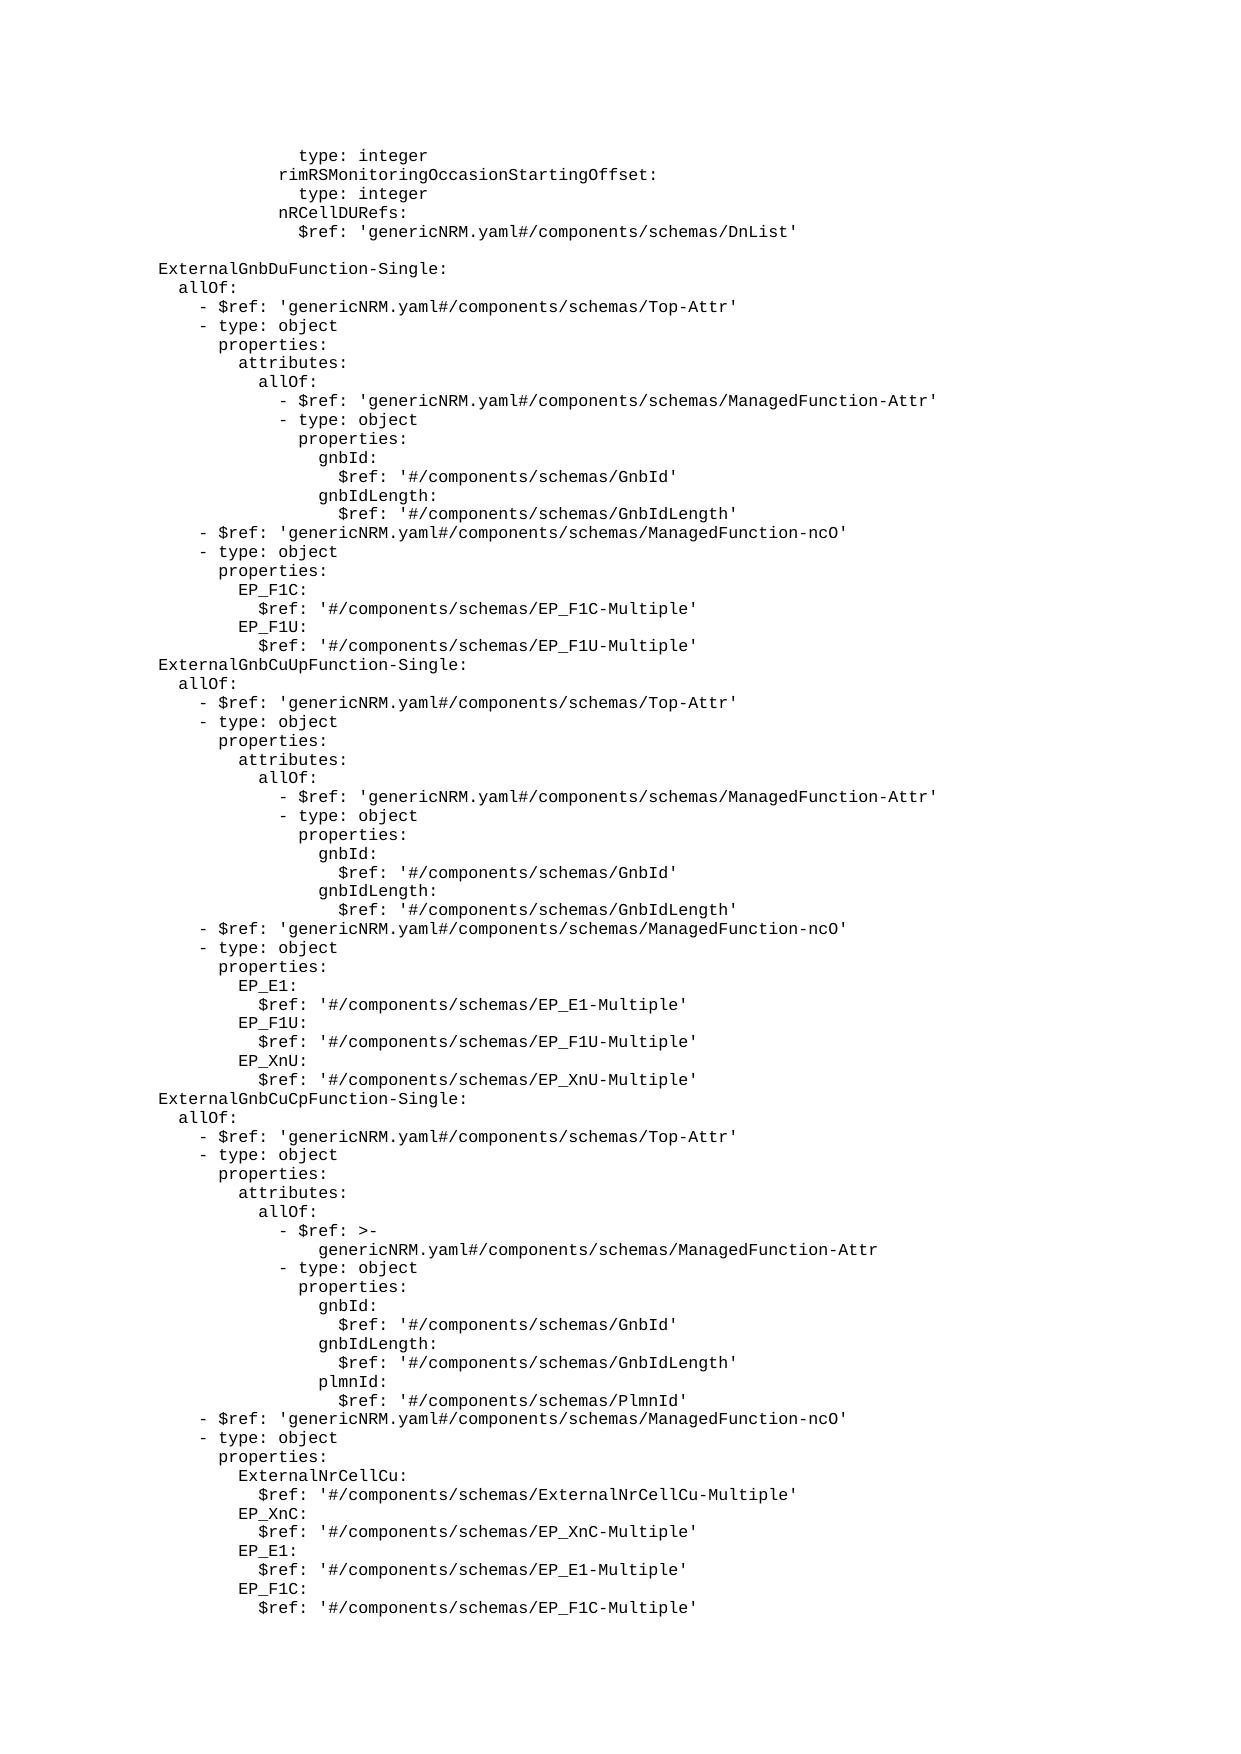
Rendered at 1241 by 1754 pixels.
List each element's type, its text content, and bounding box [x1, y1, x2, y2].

text gnbIdLength: [118, 1336, 1122, 1354]
text $ref: '#/components/schemas/EP_E1-Multiple' [118, 996, 1122, 1015]
text type: integer [118, 185, 1122, 204]
text $ref: '#/components/schemas/EP_XnU-Multiple' [118, 1072, 1122, 1090]
text - type: object [118, 713, 1122, 732]
text ExternalNrCellCu: [118, 1467, 1122, 1486]
text properties: [118, 826, 1122, 845]
text $ref: '#/components/schemas/GnbIdLength' [118, 506, 1122, 525]
text EP_F1C: [118, 581, 1122, 600]
text $ref: '#/components/schemas/GnbIdLength' [118, 902, 1122, 921]
text attributes: [118, 1185, 1122, 1203]
text - type: object [118, 544, 1122, 562]
text - $ref: 'genericNRM.yaml#/components/schemas/ManagedFunction-ncO' [118, 921, 1122, 939]
text $ref: '#/components/schemas/GnbId' [118, 468, 1122, 487]
text properties: [118, 562, 1122, 581]
text EP_E1: [118, 977, 1122, 996]
text - $ref: 'genericNRM.yaml#/components/schemas/ManagedFunction-ncO' [118, 525, 1122, 544]
text $ref: '#/components/schemas/GnbIdLength' [118, 1354, 1122, 1373]
text EP_F1C: [118, 1581, 1122, 1599]
text - $ref: 'genericNRM.yaml#/components/schemas/Top-Attr' [118, 694, 1122, 713]
text - $ref: 'genericNRM.yaml#/components/schemas/ManagedFunction-Attr' [118, 393, 1122, 412]
text type: integer [118, 148, 1122, 167]
text ExternalGnbCuUpFunction-Single: [118, 657, 1122, 676]
text gnbId: [118, 449, 1122, 468]
text $ref: '#/components/schemas/EP_F1U-Multiple' [118, 1034, 1122, 1053]
text $ref: '#/components/schemas/EP_F1U-Multiple' [118, 638, 1122, 657]
text ExternalGnbDuFunction-Single: [118, 261, 1122, 280]
text - $ref: 'genericNRM.yaml#/components/schemas/Top-Attr' [118, 298, 1122, 317]
text $ref: '#/components/schemas/GnbId' [118, 864, 1122, 883]
text gnbIdLength: [118, 883, 1122, 902]
text - type: object [118, 1430, 1122, 1449]
text $ref: '#/components/schemas/EP_E1-Multiple' [118, 1562, 1122, 1581]
text $ref: '#/components/schemas/PlmnId' [118, 1392, 1122, 1411]
text - type: object [118, 939, 1122, 958]
text properties: [118, 1166, 1122, 1185]
text ExternalGnbCuCpFunction-Single: [118, 1090, 1122, 1109]
text nRCellDURefs: [118, 204, 1122, 223]
text - type: object [118, 808, 1122, 826]
text genericNRM.yaml#/components/schemas/ManagedFunction-Attr [118, 1241, 1122, 1260]
text $ref: '#/components/schemas/ExternalNrCellCu-Multiple' [118, 1486, 1122, 1505]
text - $ref: 'genericNRM.yaml#/components/schemas/ManagedFunction-Attr' [118, 789, 1122, 808]
text allOf: [118, 770, 1122, 789]
text $ref: 'genericNRM.yaml#/components/schemas/DnList' [118, 223, 1122, 242]
text allOf: [118, 280, 1122, 298]
text allOf: [118, 676, 1122, 694]
text gnbId: [118, 1298, 1122, 1317]
text properties: [118, 958, 1122, 977]
text $ref: '#/components/schemas/EP_F1C-Multiple' [118, 1599, 1122, 1618]
text properties: [118, 1449, 1122, 1467]
text plmnId: [118, 1373, 1122, 1392]
text - type: object [118, 317, 1122, 336]
text EP_E1: [118, 1543, 1122, 1562]
text allOf: [118, 1203, 1122, 1222]
text properties: [118, 1279, 1122, 1298]
text EP_F1U: [118, 1015, 1122, 1034]
text properties: [118, 431, 1122, 449]
text - $ref: 'genericNRM.yaml#/components/schemas/Top-Attr' [118, 1128, 1122, 1147]
text allOf: [118, 1109, 1122, 1128]
text - type: object [118, 1260, 1122, 1279]
text - $ref: >- [118, 1222, 1122, 1241]
text rimRSMonitoringOccasionStartingOffset: [118, 167, 1122, 185]
text $ref: '#/components/schemas/EP_XnC-Multiple' [118, 1524, 1122, 1543]
text attributes: [118, 355, 1122, 374]
text properties: [118, 732, 1122, 751]
text - type: object [118, 1147, 1122, 1166]
text gnbId: [118, 845, 1122, 864]
text - type: object [118, 412, 1122, 431]
text allOf: [118, 374, 1122, 393]
text EP_F1U: [118, 619, 1122, 638]
text $ref: '#/components/schemas/EP_F1C-Multiple' [118, 600, 1122, 619]
text $ref: '#/components/schemas/GnbId' [118, 1317, 1122, 1336]
text properties: [118, 336, 1122, 355]
text attributes: [118, 751, 1122, 770]
text EP_XnU: [118, 1053, 1122, 1072]
text gnbIdLength: [118, 487, 1122, 506]
text - $ref: 'genericNRM.yaml#/components/schemas/ManagedFunction-ncO' [118, 1411, 1122, 1430]
text EP_XnC: [118, 1505, 1122, 1524]
